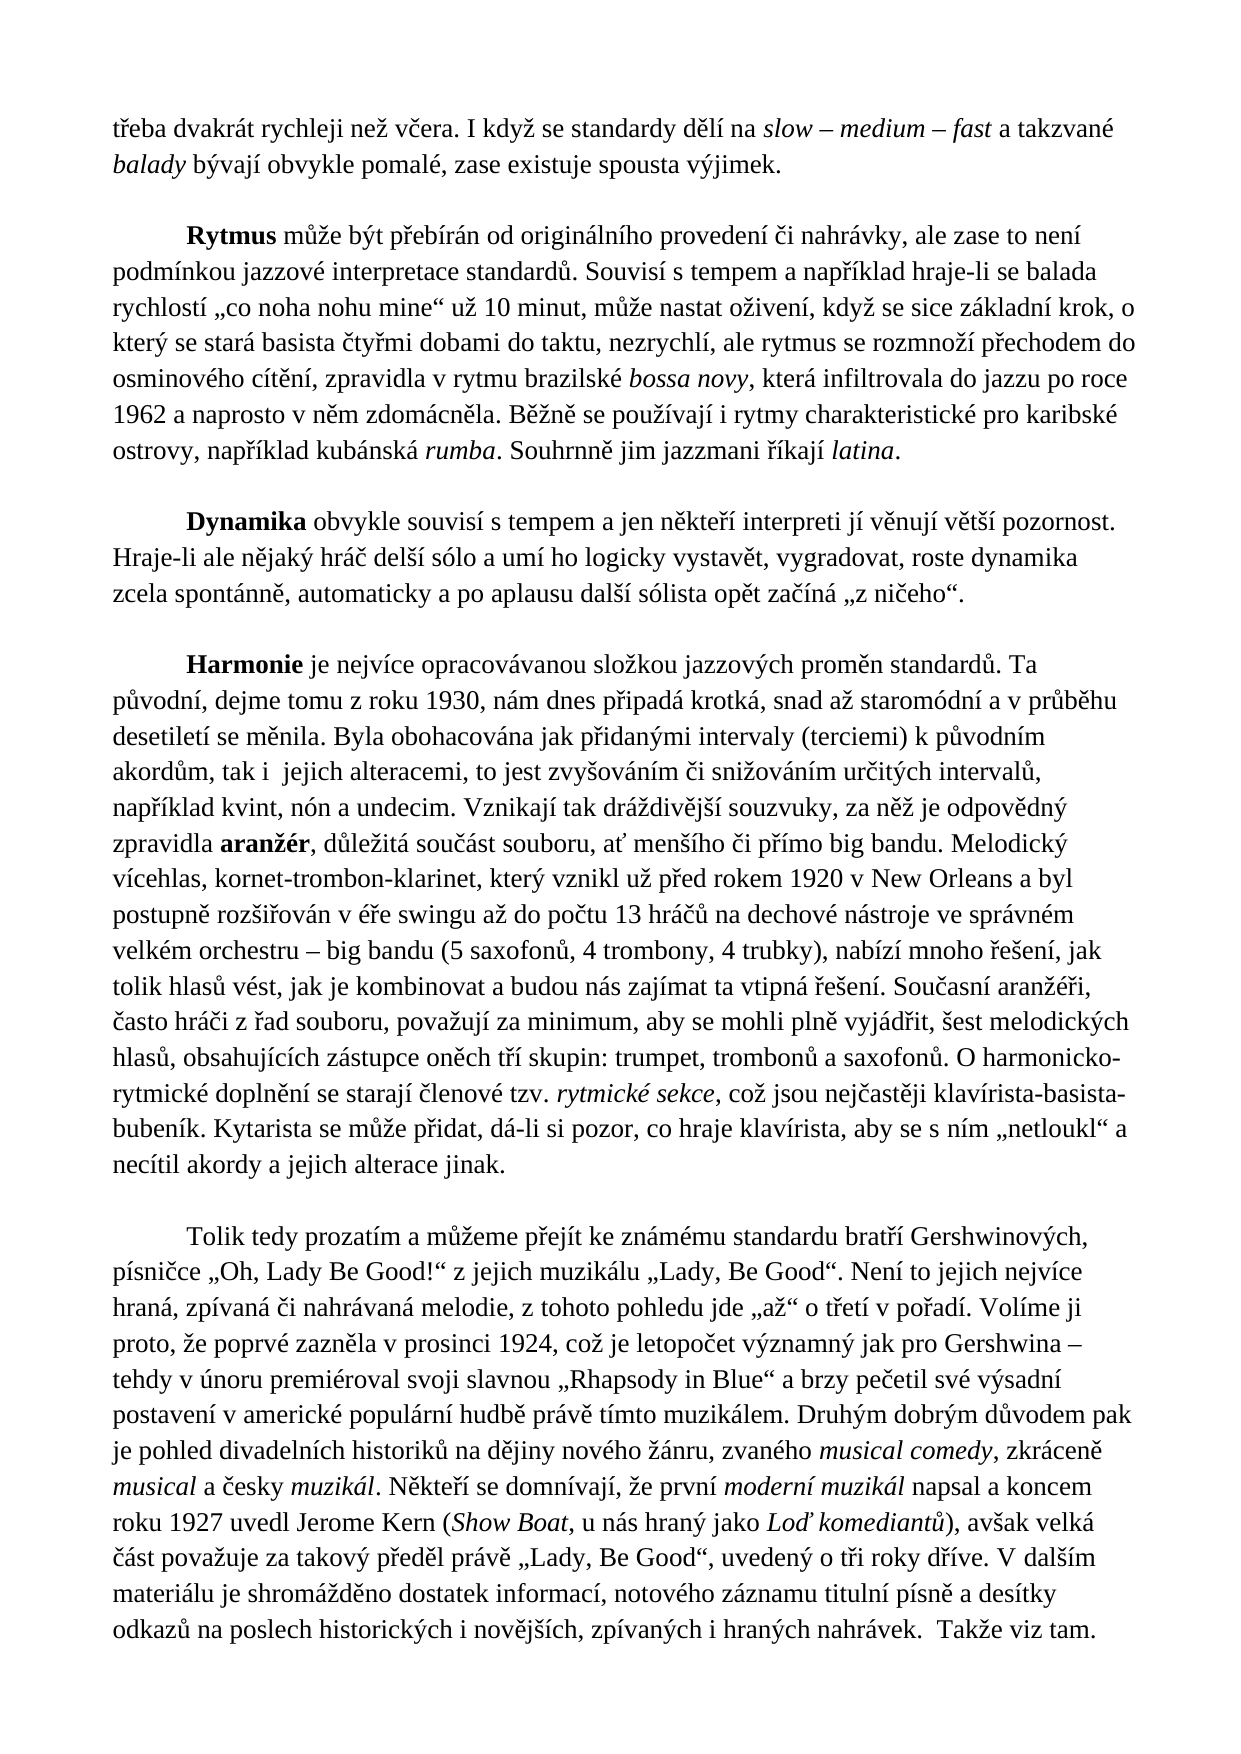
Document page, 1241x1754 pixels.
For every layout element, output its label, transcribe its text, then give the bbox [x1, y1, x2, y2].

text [112, 112, 1140, 179]
text Rytmus může být přebírán od originálního provedení či nahrávky, ale zase to není podmínkou jazzové interpretace standardů. Souvisí s tempem a například hraje-li se balada rychlostí „co noha nohu mine“ už 10 minut, může nastat oživení, když se sice základní krok, o který se stará basista čtyřmi dobami do taktu, nezrychlí, ale rytmus se rozmnoží přechodem do osminového cítění, zpravidla v rytmu brazilské bossa novy, která infiltrovala do jazzu po roce 1962 a naprosto v něm zdomácněla. Běžně se používají i rytmy charakteristické pro karibské ostrovy, například kubánská rumba. Souhrnně jim jazzmani říkají latina. [112, 219, 1140, 465]
text Tolik tedy prozatím a můžeme přejít ke známému standardu bratří Gershwinových, [112, 1220, 1140, 1251]
text písničce „Oh, Lady Be Good!“ z jejich muzikálu „Lady, Be Good“. Není to jejich nejvíce hraná, zpívaná či nahrávaná melodie, z tohoto pohledu jde „až“ o třetí v pořadí. Volíme ji proto, že poprvé zazněla v prosinci 1924, což je letopočet významný jak pro Gershwina – tehdy v únoru premiéroval svoji slavnou „Rhapsody in Blue“ a brzy pečetil své výsadní postavení v americké populární hudbě právě tímto muzikálem. Druhým dobrým důvodem pak je pohled divadelních historiků na dějiny nového žánru, zvaného musical comedy, zkráceně musical a česky muzikál. Někteří se domnívají, že první moderní muzikál napsal a koncem roku 1927 uvedl Jerome Kern (Show Boat, u nás hraný jako Loď komediantů), avšak velká část považuje za takový předěl právě „Lady, Be Good“, uvedený o tři roky dříve. V dalším materiálu je shromážděno dostatek informací, notového záznamu titulní písně a desítky odkazů na poslech historických i novějších, zpívaných i hraných nahrávek. Takže viz tam. [112, 1256, 1140, 1644]
text Dynamika obvykle souvisí s tempem a jen někteří interpreti jí věnují větší pozornost. Hraje-li ale nějaký hráč delší sólo a umí ho logicky vystavět, vygradovat, roste dynamika zcela spontánně, automaticky a po aplausu další sólista opět začíná „z ničeho“. [112, 505, 1140, 608]
text Harmonie je nejvíce opracovávanou složkou jazzových proměn standardů. Ta původní, dejme tomu z roku 1930, nám dnes připadá krotká, snad až staromódní a v průběhu desetiletí se měnila. Byla obohacována jak přidanými intervaly (terciemi) k původním akordům, tak i jejich alteracemi, to jest zvyšováním či snižováním určitých intervalů, například kvint, nón a undecim. Vznikají tak dráždivější souzvuky, za něž je odpovědný zpravidla aranžér, důležitá součást souboru, ať menšího či přímo big bandu. Melodický vícehlas, kornet-trombon-klarinet, který vznikl už před rokem 1920 v New Orleans a byl postupně rozšiřován v éře swingu až do počtu 13 hráčů na dechové nástroje ve správném velkém orchestru – big bandu (5 saxofonů, 4 trombony, 4 trubky), nabízí mnoho řešení, jak tolik hlasů vést, jak je kombinovat a budou nás zajímat ta vtipná řešení. Současní aranžéři, často hráči z řad souboru, považují za minimum, aby se mohli plně vyjádřit, šest melodických hlasů, obsahujících zástupce oněch tří skupin: trumpet, trombonů a saxofonů. O harmonicko-rytmické doplnění se starají členové tzv. rytmické sekce, což jsou nejčastěji klavírista-basista-bubeník. Kytarista se může přidat, dá-li si pozor, co hraje klavírista, aby se s ním „netloukl“ a necítil akordy a jejich alterace jinak. [112, 648, 1140, 1179]
